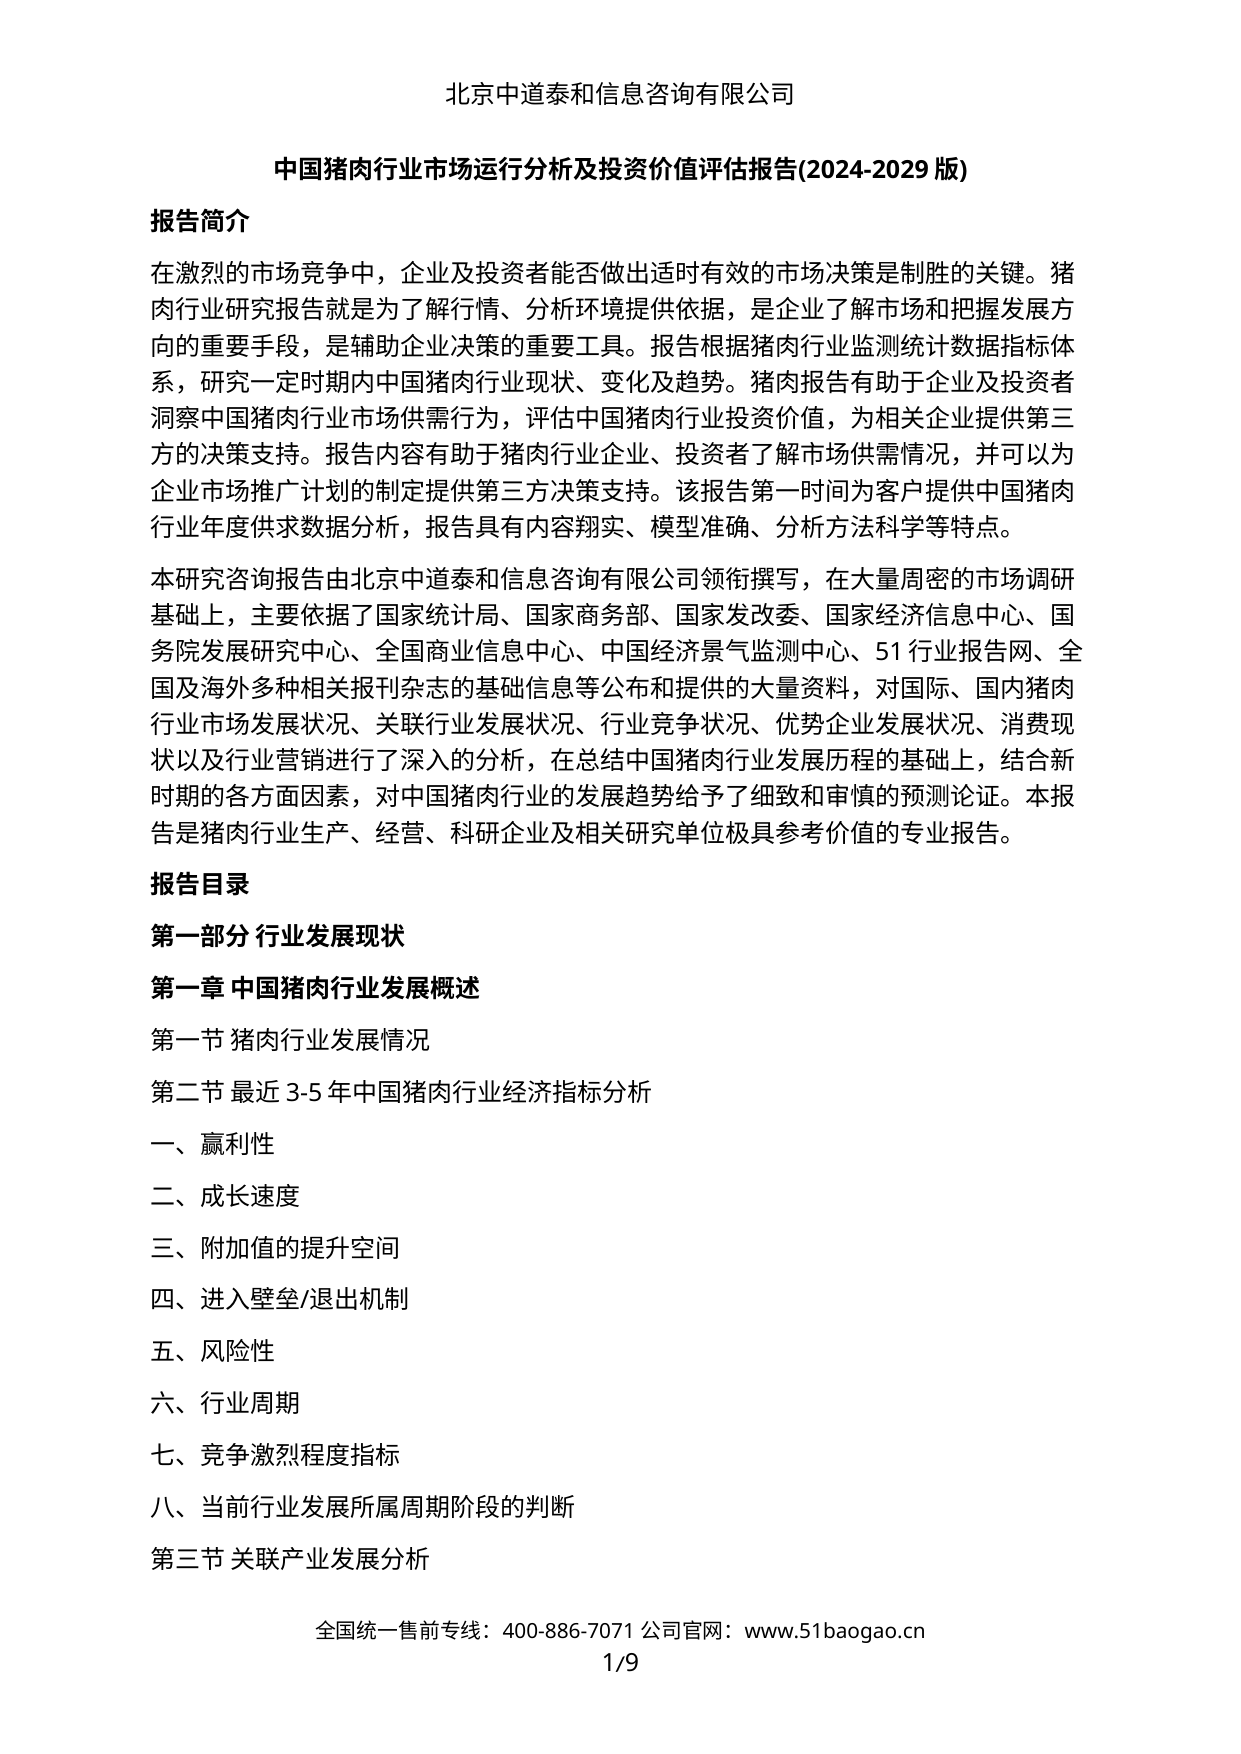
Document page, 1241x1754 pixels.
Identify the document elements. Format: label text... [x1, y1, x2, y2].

text 一、赢利性 [150, 1124, 1090, 1161]
text 六、行业周期 [150, 1384, 1090, 1420]
text 本研究咨询报告由北京中道泰和信息咨询有限公司领衔撰写，在大量周密的市场调研基础上，主要依据了国家统计局、国家商务部、国家发改委、国家经济信息中心、国务院发展研究中心、全国商业信息中心、中国经济景气监测中心、51行业报告网、全国及海外多种相关报刊杂志的基础信息等公布和提供的大量资料，对国际、国内猪肉行业市场发展状况、关联行业发展状况、行业竞争状况、优势企业发展状况、消费现状以及行业营销进行了深入的分析，在总结中国猪肉行业发展历程的基础上，结合新时期的各方面因素，对中国猪肉行业的发展趋势给予了细致和审慎的预测论证。本报告是猪肉行业生产、经营、科研企业及相关研究单位极具参考价值的专业报告。 [150, 559, 1090, 849]
text 中国猪肉行业市场运行分析及投资价值评估报告(2024-2029版) [150, 150, 1090, 186]
text 报告简介 [150, 202, 1090, 238]
text 第一章 中国猪肉行业发展概述 [150, 969, 1090, 1005]
text 八、当前行业发展所属周期阶段的判断 [150, 1487, 1090, 1524]
text 二、成长速度 [150, 1176, 1090, 1212]
text 第一部分 行业发展现状 [150, 917, 1090, 953]
text 三、附加值的提升空间 [150, 1228, 1090, 1264]
text 第二节 最近3-5年中国猪肉行业经济指标分析 [150, 1072, 1090, 1109]
text 四、进入壁垒/退出机制 [150, 1280, 1090, 1316]
text 报告目录 [150, 865, 1090, 901]
text 第一节 猪肉行业发展情况 [150, 1021, 1090, 1057]
text 第三节 关联产业发展分析 [150, 1539, 1090, 1576]
text 七、竞争激烈程度指标 [150, 1436, 1090, 1472]
text 在激烈的市场竞争中，企业及投资者能否做出适时有效的市场决策是制胜的关键。猪肉行业研究报告就是为了解行情、分析环境提供依据，是企业了解市场和把握发展方向的重要手段，是辅助企业决策的重要工具。报告根据猪肉行业监测统计数据指标体系，研究一定时期内中国猪肉行业现状、变化及趋势。猪肉报告有助于企业及投资者洞察中国猪肉行业市场供需行为，评估中国猪肉行业投资价值，为相关企业提供第三方的决策支持。报告内容有助于猪肉行业企业、投资者了解市场供需情况，并可以为企业市场推广计划的制定提供第三方决策支持。该报告第一时间为客户提供中国猪肉行业年度供求数据分析，报告具有内容翔实、模型准确、分析方法科学等特点。 [150, 254, 1090, 544]
text 五、风险性 [150, 1332, 1090, 1368]
